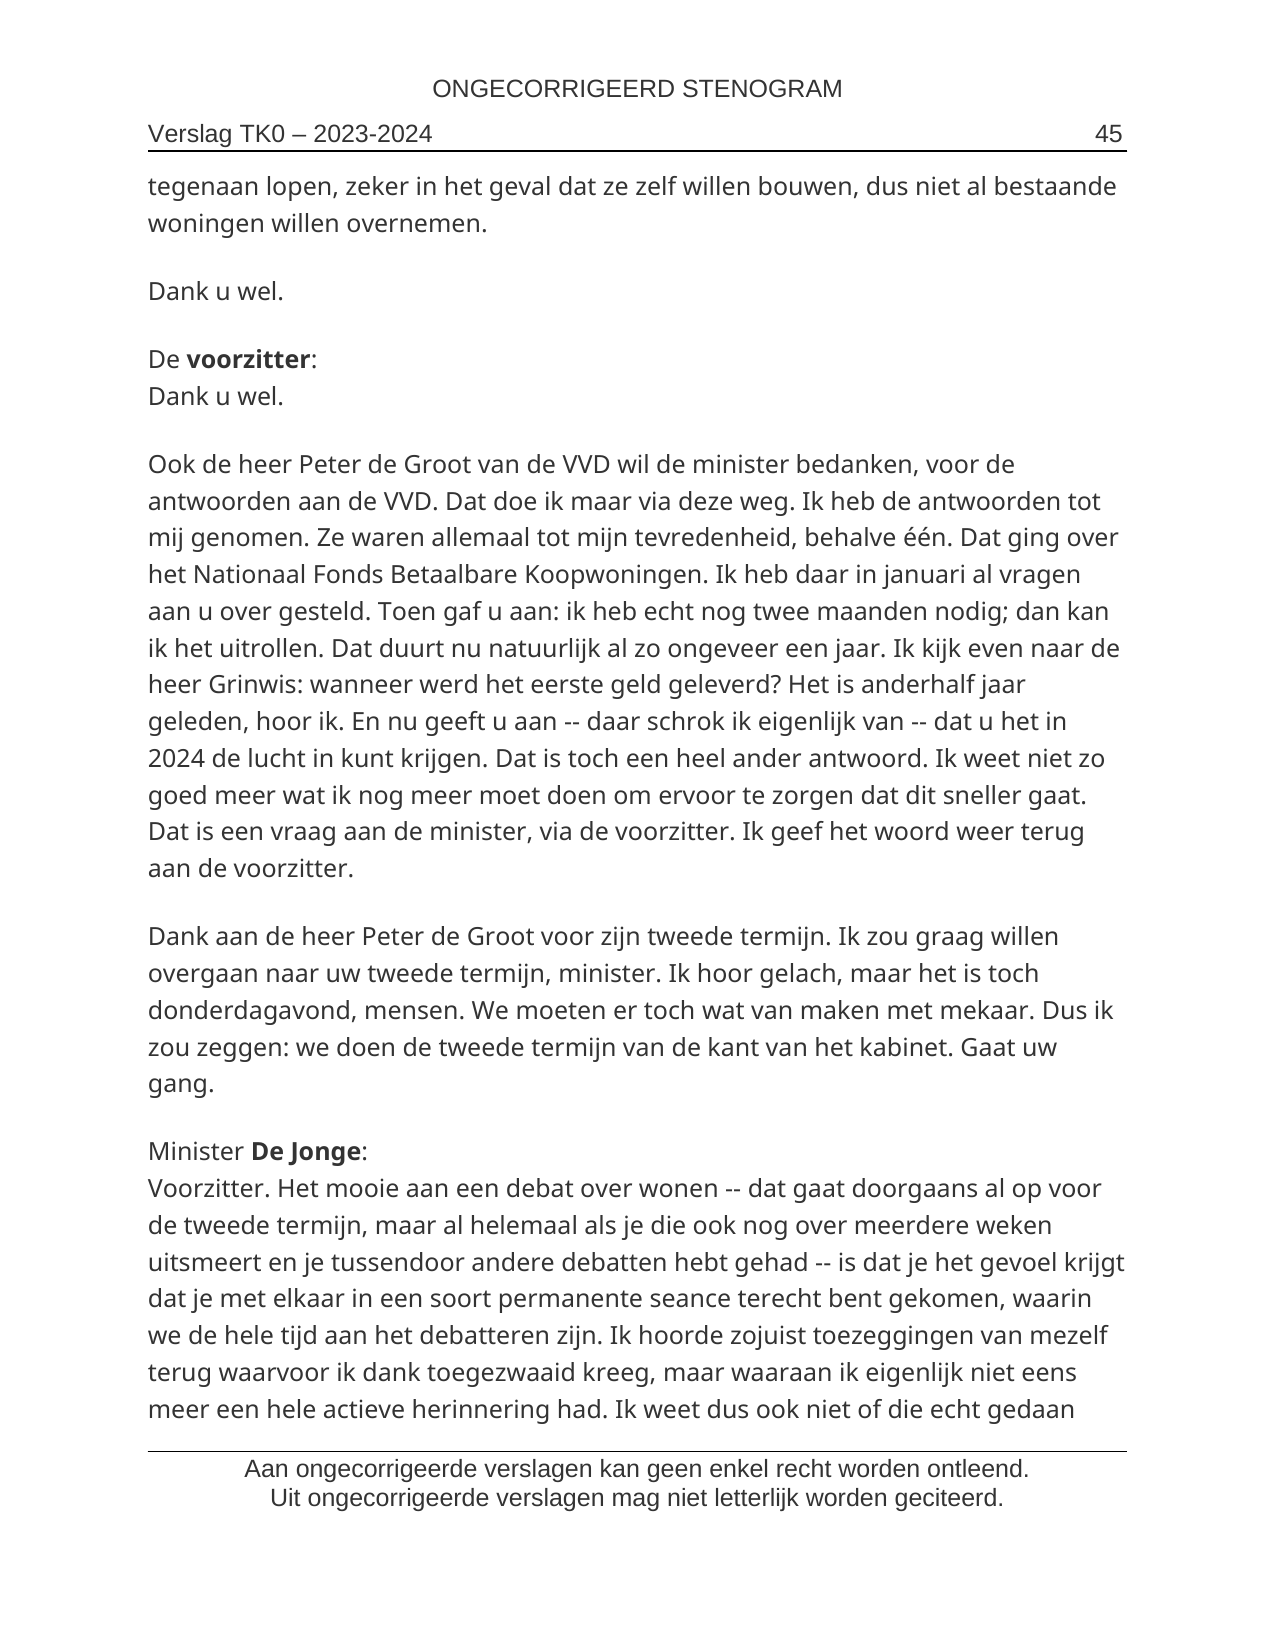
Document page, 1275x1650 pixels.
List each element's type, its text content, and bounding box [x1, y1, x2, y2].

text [148, 169, 1127, 239]
text Ook de heer Peter de Groot van de VVD wil de minister bedanken, voor de antwoorden aan de VVD. Dat doe ik maar via deze weg. Ik heb de antwoorden tot mij genomen. Ze waren allemaal tot mijn tevredenheid, behalve één. Dat ging over het Nationaal Fonds Betaalbare Koopwoningen. Ik heb daar in januari al vragen aan u over gesteld. Toen gaf u aan: ik heb echt nog twee maanden nodig; dan kan ik het uitrollen. Dat duurt nu natuurlijk al zo ongeveer een jaar. Ik kijk even naar de heer Grinwis: wanneer werd het eerste geld geleverd? Het is anderhalf jaar geleden, hoor ik. En nu geeft u aan -- daar schrok ik eigenlijk van -- dat u het in 2024 de lucht in kunt krijgen. Dat is toch een heel ander antwoord. Ik weet niet zo goed meer wat ik nog meer moet doen om ervoor te zorgen dat dit sneller gaat. Dat is een vraag aan de minister, via de voorzitter. Ik geef het woord weer terug aan de voorzitter. [148, 446, 1127, 885]
text De voorzitter: Dank u wel. [148, 342, 1127, 412]
text Dank aan de heer Peter de Groot voor zijn tweede termijn. Ik zou graag willen overgaan naar uw tweede termijn, minister. Ik hoor gelach, maar het is toch donderdagavond, mensen. We moeten er toch wat van maken met mekaar. Dus ik zou zeggen: we doen de tweede termijn van de kant van het kabinet. Gaat uw gang. [148, 919, 1127, 1100]
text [148, 1134, 1127, 1425]
text Dank u wel. [148, 273, 1127, 308]
